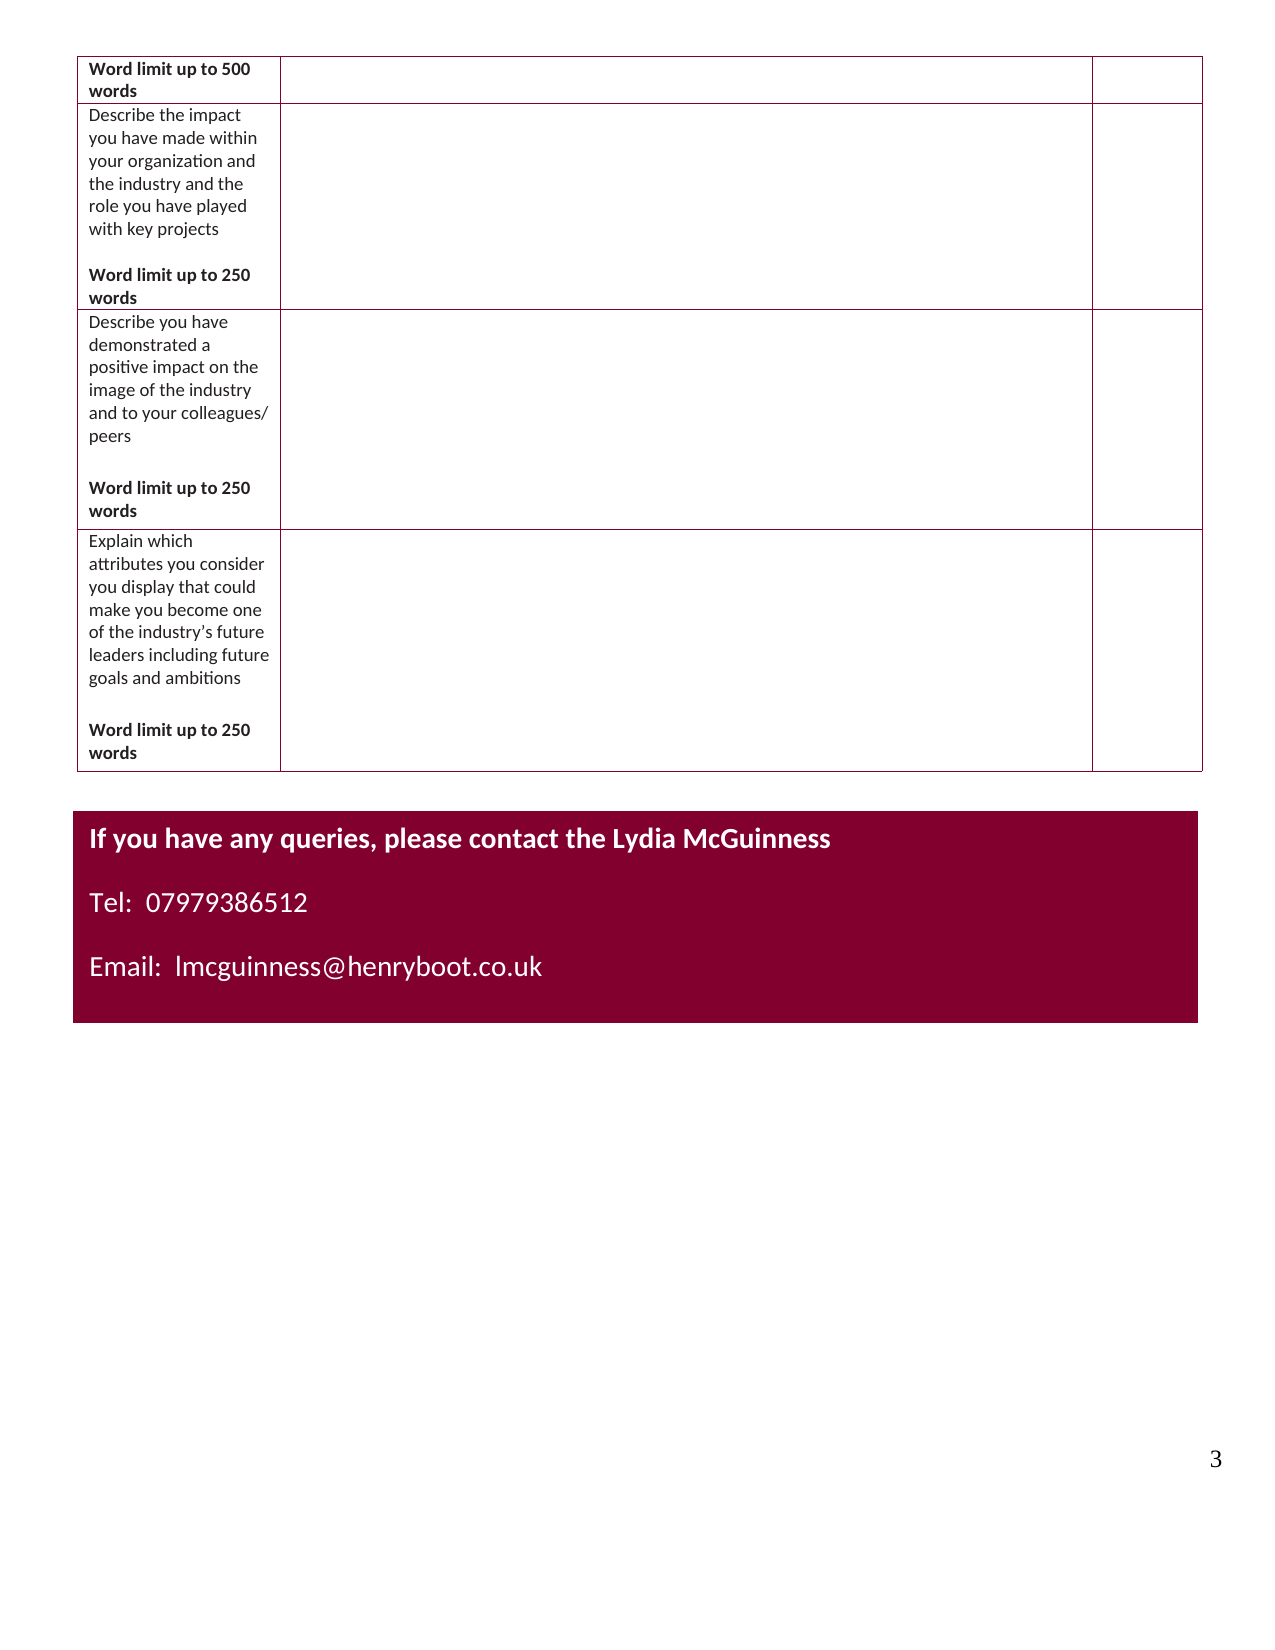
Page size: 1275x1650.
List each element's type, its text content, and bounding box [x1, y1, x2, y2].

table_cell [281, 530, 1092, 771]
table_cell [281, 104, 1092, 309]
table_cell Explain which attributes you consider you display that could make you become one of the industry’s future leaders including future goals and ambitions Word limit up to 250 words [78, 530, 280, 771]
table_cell [1093, 104, 1202, 309]
table_cell [281, 57, 1092, 102]
table_cell [1093, 57, 1202, 102]
table_cell [1093, 310, 1202, 528]
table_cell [78, 57, 280, 102]
table_cell [1093, 530, 1202, 771]
table_cell Describe you have demonstrated a positive impact on the image of the industry and to your colleagues/ peers Word limit up to 250 words [78, 310, 280, 528]
table_cell [281, 310, 1092, 528]
table_cell Describe the impact you have made within your organization and the industry and the role you have played with key projects Word limit up to 250 words [78, 104, 280, 309]
